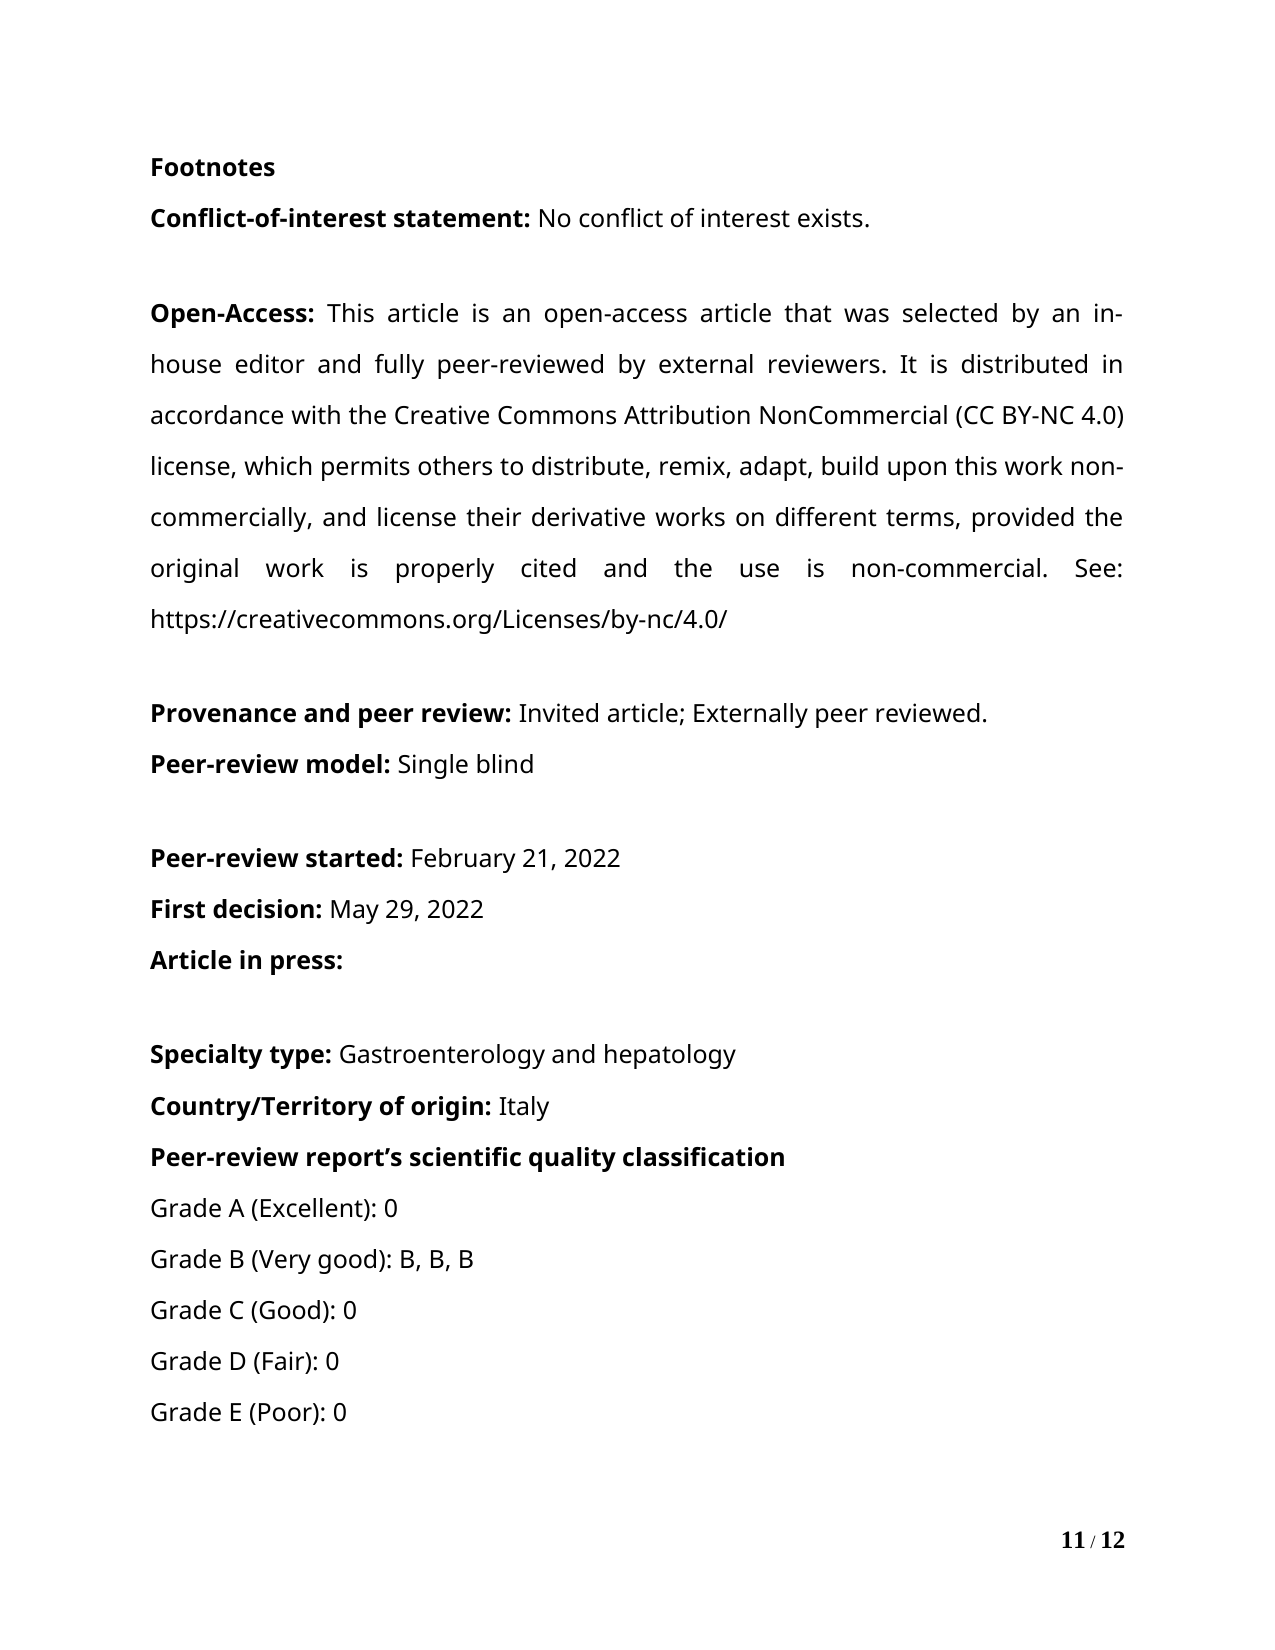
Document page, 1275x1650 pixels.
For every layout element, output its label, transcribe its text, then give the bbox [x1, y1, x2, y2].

text Conflict-of-interest statement: No conflict of interest exists. [150, 201, 1125, 235]
text Peer-review report’s scientific quality classification [150, 1139, 1125, 1173]
text Grade B (Very good): B, B, B [150, 1241, 1125, 1275]
text Country/Territory of origin: Italy [150, 1088, 1125, 1122]
text Article in press: [150, 943, 1125, 977]
text First decision: May 29, 2022 [150, 892, 1125, 926]
text Grade E (Poor): 0 [150, 1394, 1125, 1428]
text Open-Access: This article is an open-access article that was selected by an in-house editor and fully peer-reviewed by external reviewers. It is distributed in accordance with the Creative Commons Attribution NonCommercial (CC BY-NC 4.0) license, which permits others to distribute, remix, adapt, build upon this work non-commercially, and license their derivative works on different terms, provided the original work is properly cited and the use is non-commercial. See: https://creativecommons.org/Licenses/by-nc/4.0/ [150, 295, 1125, 636]
text Grade C (Good): 0 [150, 1292, 1125, 1326]
text Grade A (Excellent): 0 [150, 1190, 1125, 1224]
text Grade D (Fair): 0 [150, 1343, 1125, 1377]
text Provenance and peer review: Invited article; Externally peer reviewed. [150, 696, 1125, 730]
text Footnotes [150, 150, 1125, 184]
text Peer-review started: February 21, 2022 [150, 841, 1125, 875]
text Peer-review model: Single blind [150, 747, 1125, 781]
text Specialty type: Gastroenterology and hepatology [150, 1037, 1125, 1071]
